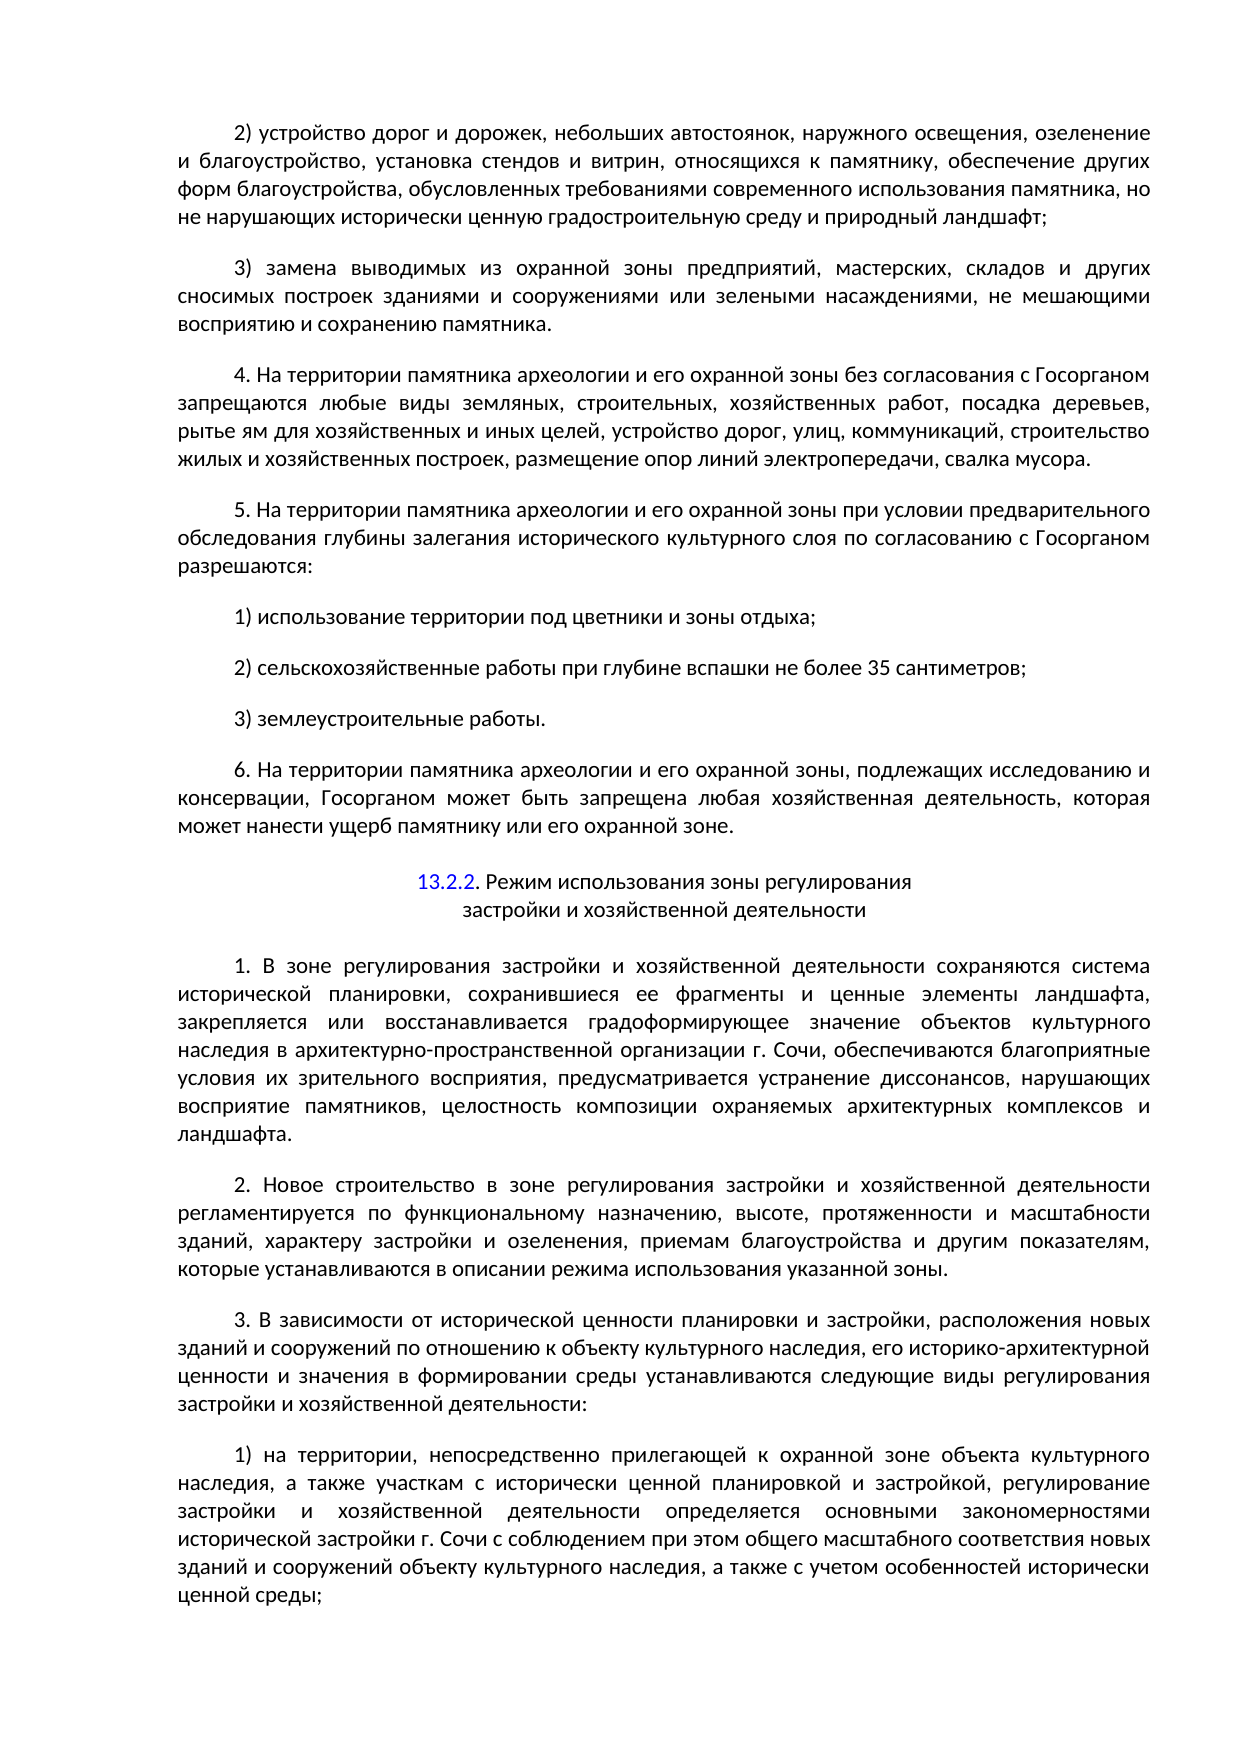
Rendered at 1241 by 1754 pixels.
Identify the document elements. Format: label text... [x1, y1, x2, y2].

text 1. В зоне регулирования застройки и хозяйственной деятельности сохраняются система исторической планировки, сохранившиеся ее фрагменты и ценные элементы ландшафта, закрепляется или восстанавливается градоформирующее значение объектов культурного наследия в архитектурно-пространственной организации г. Сочи, обеспечиваются благоприятные условия их зрительного восприятия, предусматривается устранение диссонансов, нарушающих восприятие памятников, целостность композиции охраняемых архитектурных комплексов и ландшафта. [177, 951, 1152, 1147]
text 2) сельскохозяйственные работы при глубине вспашки не более 35 сантиметров; [177, 653, 1152, 681]
text 3) землеустроительные работы. [177, 704, 1152, 732]
text 13.2.2. Режим использования зоны регулирования [177, 867, 1152, 895]
text 2) устройство дорог и дорожек, небольших автостоянок, наружного освещения, озеленение и благоустройство, установка стендов и витрин, относящихся к памятнику, обеспечение других форм благоустройства, обусловленных требованиями современного использования памятника, но не нарушающих исторически ценную градостроительную среду и природный ландшафт; [177, 118, 1152, 230]
text 2. Новое строительство в зоне регулирования застройки и хозяйственной деятельности регламентируется по функциональному назначению, высоте, протяженности и масштабности зданий, характеру застройки и озеленения, приемам благоустройства и другим показателям, которые устанавливаются в описании режима использования указанной зоны. [177, 1170, 1152, 1282]
text застройки и хозяйственной деятельности [177, 895, 1152, 923]
text 5. На территории памятника археологии и его охранной зоны при условии предварительного обследования глубины залегания исторического культурного слоя по согласованию с Госорганом разрешаются: [177, 495, 1152, 579]
text 6. На территории памятника археологии и его охранной зоны, подлежащих исследованию и консервации, Госорганом может быть запрещена любая хозяйственная деятельность, которая может нанести ущерб памятнику или его охранной зоне. [177, 755, 1152, 839]
text 1) использование территории под цветники и зоны отдыха; [177, 602, 1152, 630]
text 3. В зависимости от исторической ценности планировки и застройки, расположения новых зданий и сооружений по отношению к объекту культурного наследия, его историко-архитектурной ценности и значения в формировании среды устанавливаются следующие виды регулирования застройки и хозяйственной деятельности: [177, 1305, 1152, 1417]
text 1) на территории, непосредственно прилегающей к охранной зоне объекта культурного наследия, а также участкам с исторически ценной планировкой и застройкой, регулирование застройки и хозяйственной деятельности определяется основными закономерностями исторической застройки г. Сочи с соблюдением при этом общего масштабного соответствия новых зданий и сооружений объекту культурного наследия, а также с учетом особенностей исторически ценной среды; [177, 1440, 1152, 1608]
text 3) замена выводимых из охранной зоны предприятий, мастерских, складов и других сносимых построек зданиями и сооружениями или зелеными насаждениями, не мешающими восприятию и сохранению памятника. [177, 253, 1152, 337]
text 4. На территории памятника археологии и его охранной зоны без согласования с Госорганом запрещаются любые виды земляных, строительных, хозяйственных работ, посадка деревьев, рытье ям для хозяйственных и иных целей, устройство дорог, улиц, коммуникаций, строительство жилых и хозяйственных построек, размещение опор линий электропередачи, свалка мусора. [177, 360, 1152, 472]
